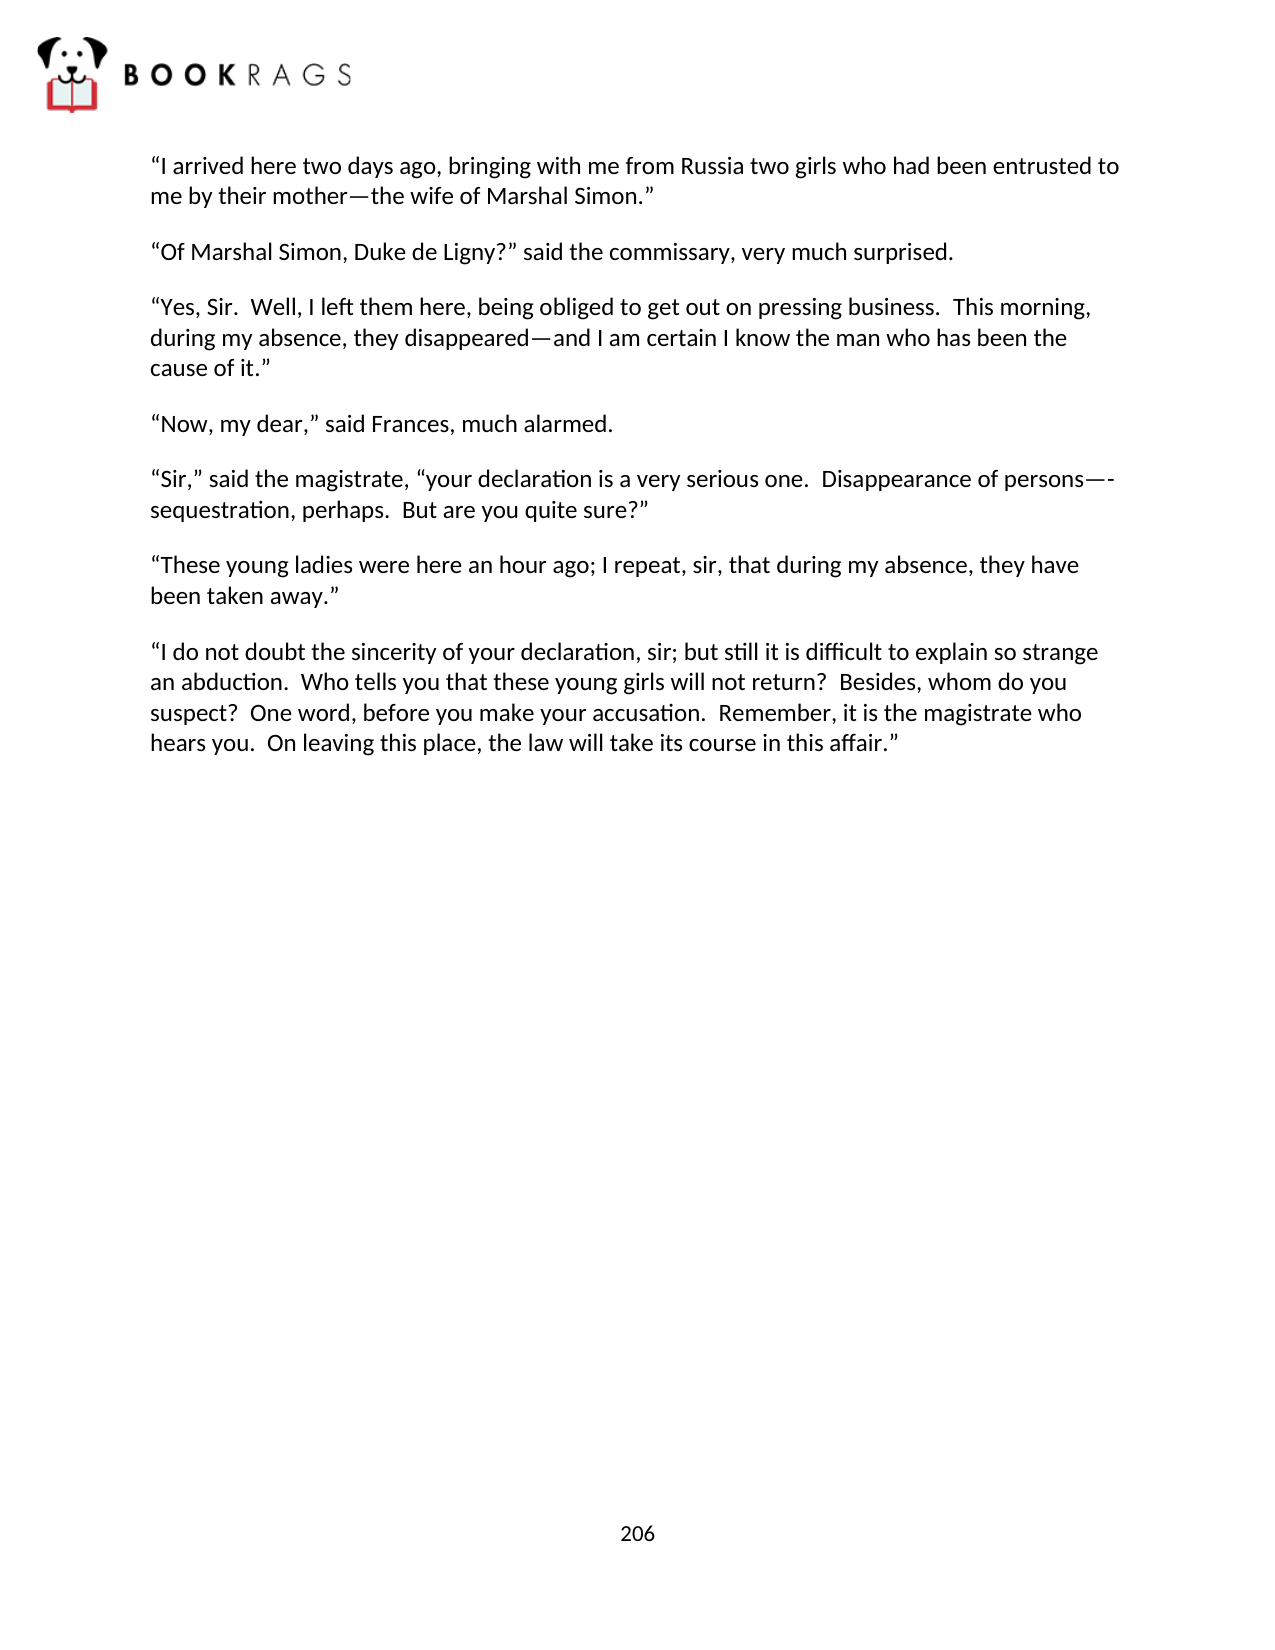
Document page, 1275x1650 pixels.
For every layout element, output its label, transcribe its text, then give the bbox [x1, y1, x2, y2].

text “Yes, Sir. Well, I left them here, being obliged to get out on pressing business. This morning, during my absence, they disappeared—­and I am certain I know the man who has been the cause of it.” [150, 292, 1125, 383]
text “I do not doubt the sincerity of your declaration, sir; but still it is difficult to explain so strange an abduction. Who tells you that these young girls will not return? Besides, whom do you suspect? One word, before you make your accusation. Remember, it is the magistrate who hears you. On leaving this place, the law will take its course in this affair.” [150, 636, 1125, 758]
text “These young ladies were here an hour ago; I repeat, sir, that during my absence, they have been taken away.” [150, 550, 1125, 611]
text “I arrived here two days ago, bringing with me from Russia two girls who had been entrusted to me by their mother—­the wife of Marshal Simon.” [150, 150, 1125, 211]
text “Now, my dear,” said Frances, much alarmed. [150, 408, 1125, 439]
text “Sir,” said the magistrate, “your declaration is a very serious one. Disappearance of persons—­sequestration, perhaps. But are you quite sure?” [150, 464, 1125, 525]
text “Of Marshal Simon, Duke de Ligny?” said the commissary, very much surprised. [150, 236, 1125, 267]
picture [37, 37, 351, 113]
